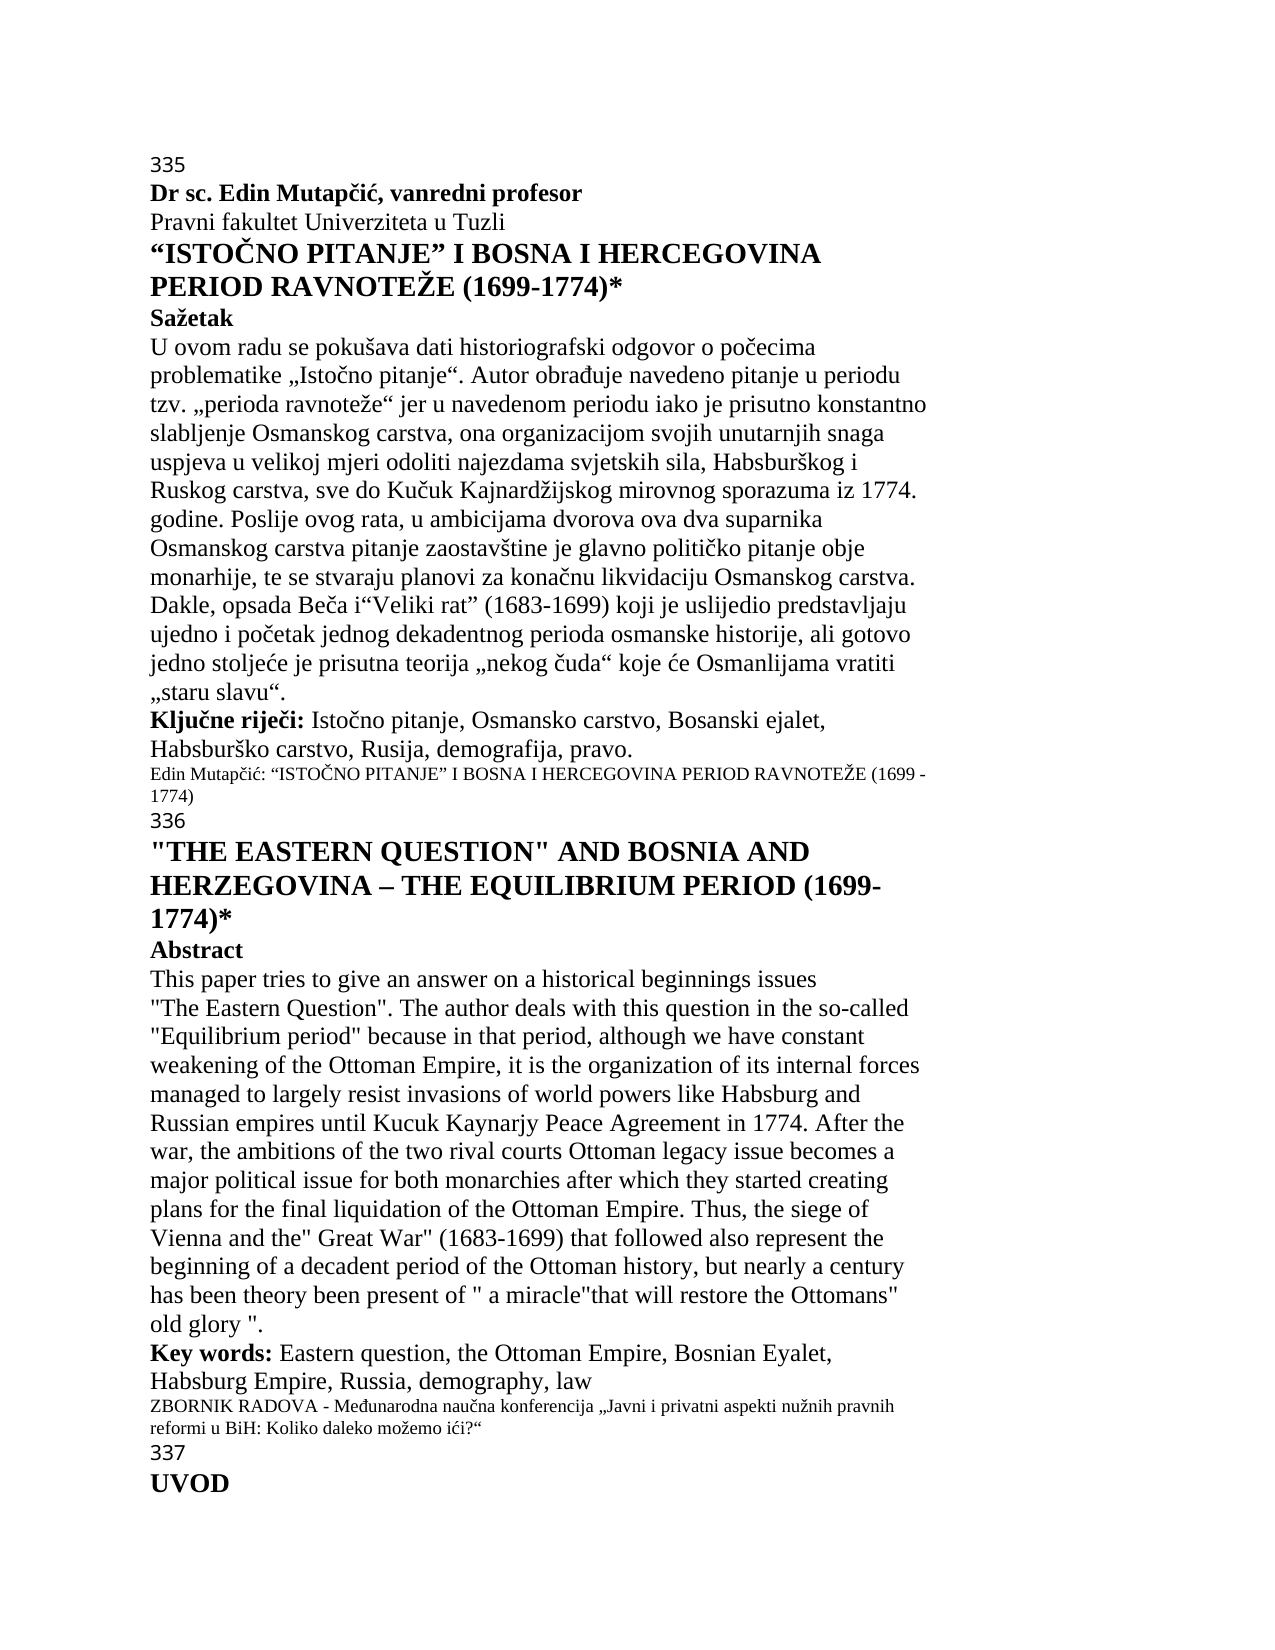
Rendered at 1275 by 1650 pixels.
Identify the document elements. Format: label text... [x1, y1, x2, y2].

text managed to largely resist invasions of world powers like Habsburg and [150, 1079, 1125, 1108]
text Sažetak [150, 303, 1125, 332]
text Dr sc. Edin Mutapčić, vanredni profesor [150, 178, 1125, 207]
text ZBORNIK RADOVA - Međunarodna naučna konferencija „Javni i privatni aspekti nužnih pravnih [150, 1395, 1125, 1417]
text Ključne riječi: Istočno pitanje, Osmansko carstvo, Bosanski ejalet, [150, 706, 1125, 734]
text godine. Poslije ovog rata, u ambicijama dvorova ova dva suparnika [150, 504, 1125, 533]
text Osmanskog carstva pitanje zaostavštine je glavno političko pitanje obje [150, 533, 1125, 562]
text has been theory been present of " a miracle"that will restore the Ottomans" [150, 1280, 1125, 1309]
text monarhije, te se stvaraju planovi za konačnu likvidaciju Osmanskog carstva. [150, 562, 1125, 591]
text Dakle, opsada Beča i“Veliki rat” (1683-1699) koji je uslijedio predstavljaju [150, 591, 1125, 619]
text beginning of a decadent period of the Ottoman history, but nearly a century [150, 1251, 1125, 1280]
text 337 [150, 1438, 1125, 1467]
text weakening of the Ottoman Empire, it is the organization of its internal forces [150, 1050, 1125, 1079]
text ujedno i početak jednog dekadentnog perioda osmanske historije, ali gotovo [150, 619, 1125, 648]
text reformi u BiH: Koliko daleko možemo ići?“ [150, 1417, 1125, 1438]
text major political issue for both monarchies after which they started creating [150, 1165, 1125, 1194]
text HERZEGOVINA – THE EQUILIBRIUM PERIOD (1699- [150, 868, 1125, 902]
text uspjeva u velikoj mjeri odoliti najezdama svjetskih sila, Habsburškog i [150, 447, 1125, 476]
text Vienna and the" Great War" (1683-1699) that followed also represent the [150, 1223, 1125, 1251]
text Ruskog carstva, sve do Kučuk Kajnardžijskog mirovnog sporazuma iz 1774. [150, 476, 1125, 504]
text 1774) [150, 784, 1125, 806]
text „staru slavu“. [150, 677, 1125, 706]
text 336 [150, 806, 1125, 834]
text Pravni fakultet Univerziteta u Tuzli [150, 207, 1125, 236]
text "Equilibrium period" because in that period, although we have constant [150, 1021, 1125, 1050]
text "THE EASTERN QUESTION" AND BOSNIA AND [150, 834, 1125, 868]
text “ISTOČNO PITANJE” I BOSNA I HERCEGOVINA [150, 236, 1125, 269]
text Key words: Eastern question, the Ottoman Empire, Bosnian Eyalet, [150, 1338, 1125, 1366]
text Russian empires until Kucuk Kaynarjy Peace Agreement in 1774. After the [150, 1108, 1125, 1136]
text PERIOD RAVNOTEŽE (1699-1774)* [150, 269, 1125, 303]
text "The Eastern Question". The author deals with this question in the so-called [150, 993, 1125, 1021]
text slabljenje Osmanskog carstva, ona organizacijom svojih unutarnjih snaga [150, 418, 1125, 447]
text jedno stoljeće je prisutna teorija „nekog čuda“ koje će Osmanlijama vratiti [150, 648, 1125, 677]
text Habsburg Empire, Russia, demography, law [150, 1366, 1125, 1395]
text tzv. „perioda ravnoteže“ jer u navedenom periodu iako je prisutno konstantno [150, 389, 1125, 418]
text problematike „Istočno pitanje“. Autor obrađuje navedeno pitanje u periodu [150, 361, 1125, 389]
text 335 [150, 150, 1125, 178]
text U ovom radu se pokušava dati historiografski odgovor o počecima [150, 332, 1125, 361]
text war, the ambitions of the two rival courts Ottoman legacy issue becomes a [150, 1136, 1125, 1165]
text Abstract [150, 935, 1125, 964]
text UVOD [150, 1467, 1125, 1498]
text Habsburško carstvo, Rusija, demografija, pravo. [150, 734, 1125, 763]
text 1774)* [150, 902, 1125, 935]
text old glory ". [150, 1309, 1125, 1338]
text Edin Mutapčić: “ISTOČNO PITANJE” I BOSNA I HERCEGOVINA PERIOD RAVNOTEŽE (1699 - [150, 763, 1125, 784]
text plans for the final liquidation of the Ottoman Empire. Thus, the siege of [150, 1194, 1125, 1223]
text This paper tries to give an answer on a historical beginnings issues [150, 964, 1125, 993]
